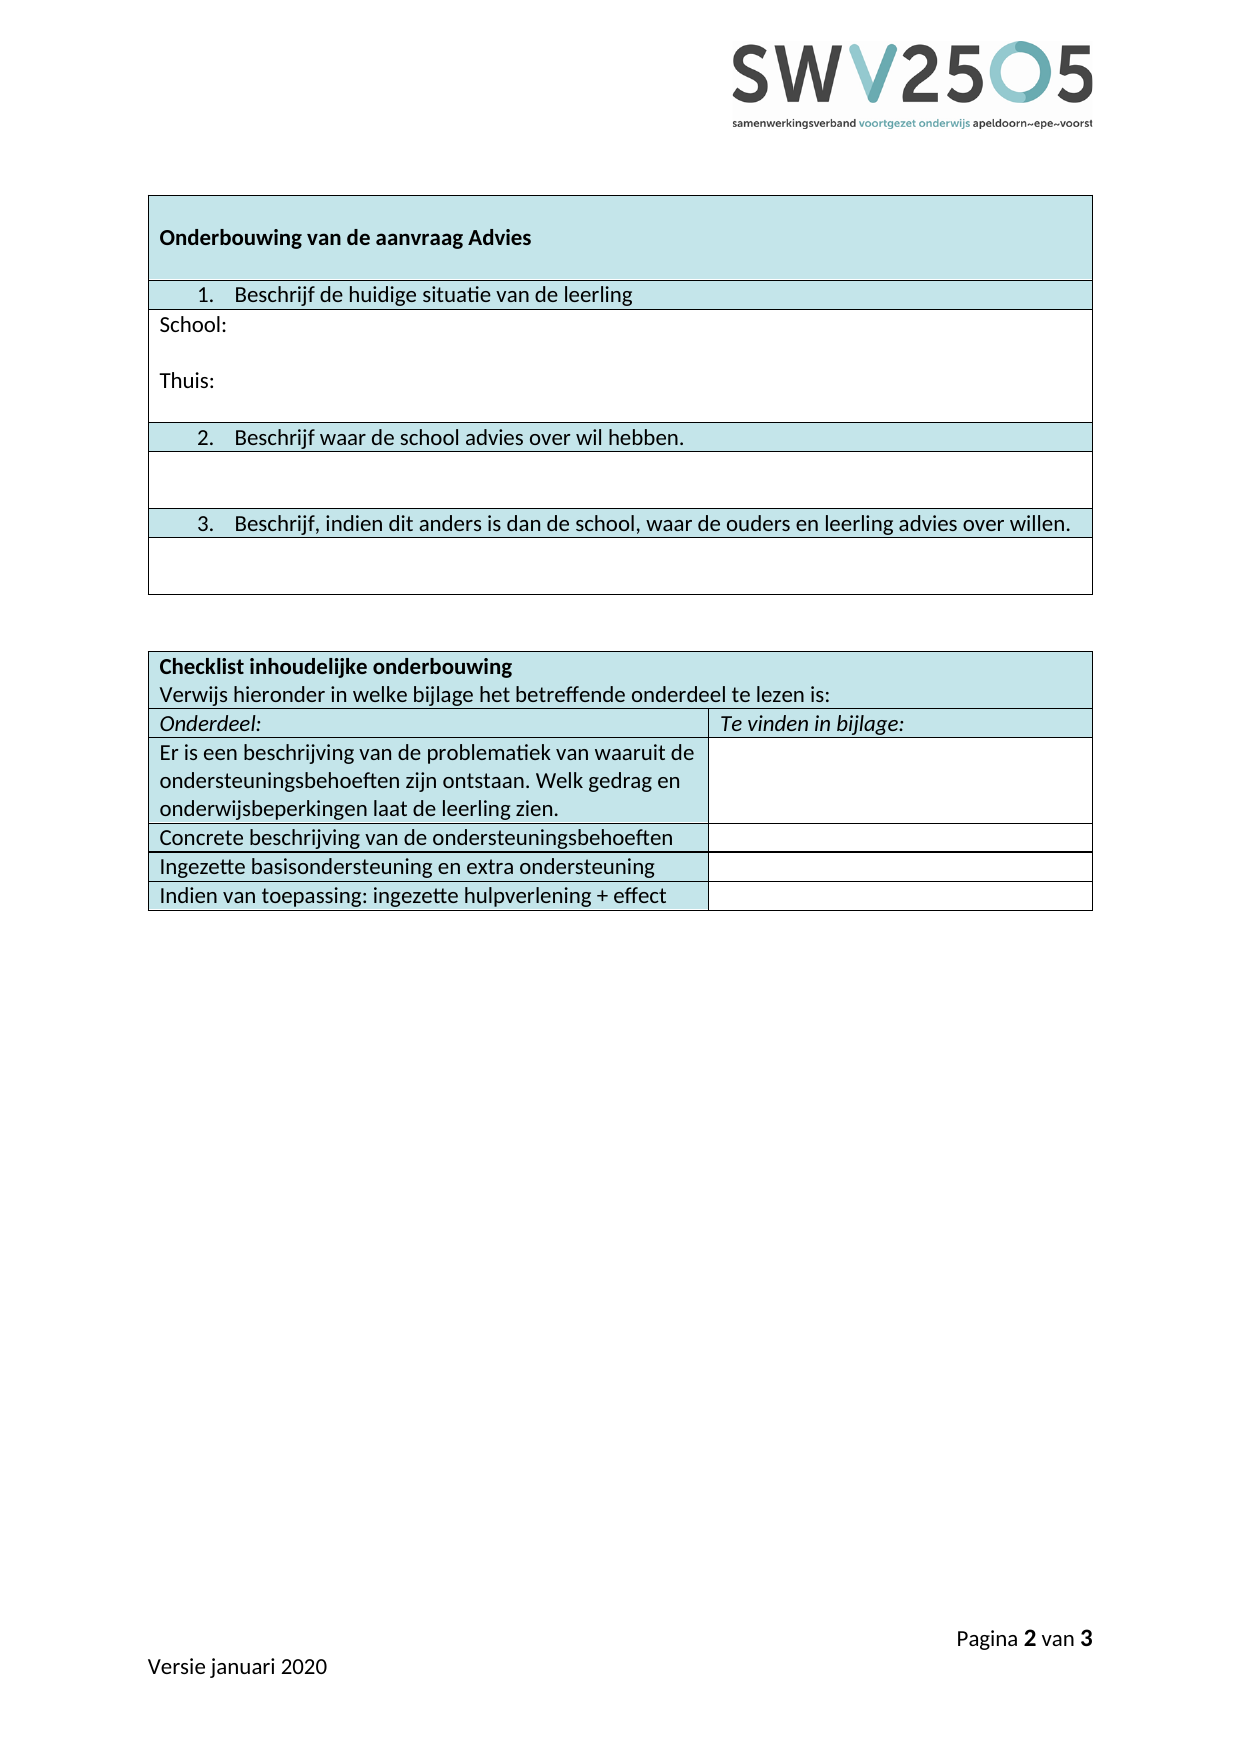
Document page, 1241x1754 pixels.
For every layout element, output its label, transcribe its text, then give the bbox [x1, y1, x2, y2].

picture [732, 41, 1093, 129]
table_cell Indien van toepassing: ingezette hulpverlening + effect [149, 882, 708, 909]
table_cell [709, 853, 1092, 881]
table_cell Te vinden in bijlage: [709, 709, 1092, 737]
table_cell [709, 824, 1092, 851]
table_cell Ingezette basisondersteuning en extra ondersteuning [149, 853, 708, 881]
table_header Onderbouwing van de aanvraag Advies [149, 196, 1092, 279]
table_cell [709, 882, 1092, 909]
table_cell Beschrijf waar de school advies over wil hebben. [149, 423, 1092, 451]
table_cell [709, 738, 1092, 822]
table_cell Beschrijf de huidige situatie van de leerling [149, 281, 1092, 309]
table_cell [149, 452, 1092, 508]
table_cell Onderdeel: [149, 709, 708, 737]
table_cell Concrete beschrijving van de ondersteuningsbehoeften [149, 824, 708, 851]
table_cell School: Thuis: [149, 310, 1092, 422]
table_cell Er is een beschrijving van de problematiek van waaruit de ondersteuningsbehoeften zijn ontstaan. Welk gedrag en onderwijsbeperkingen laat de leerling zien. [149, 738, 708, 822]
table_cell Beschrijf, indien dit anders is dan de school, waar de ouders en leerling advies over willen. [149, 509, 1092, 537]
table_header Checklist inhoudelijke onderbouwing Verwijs hieronder in welke bijlage het betreffende onderdeel te lezen is: [149, 652, 1092, 708]
table_cell [149, 538, 1092, 594]
